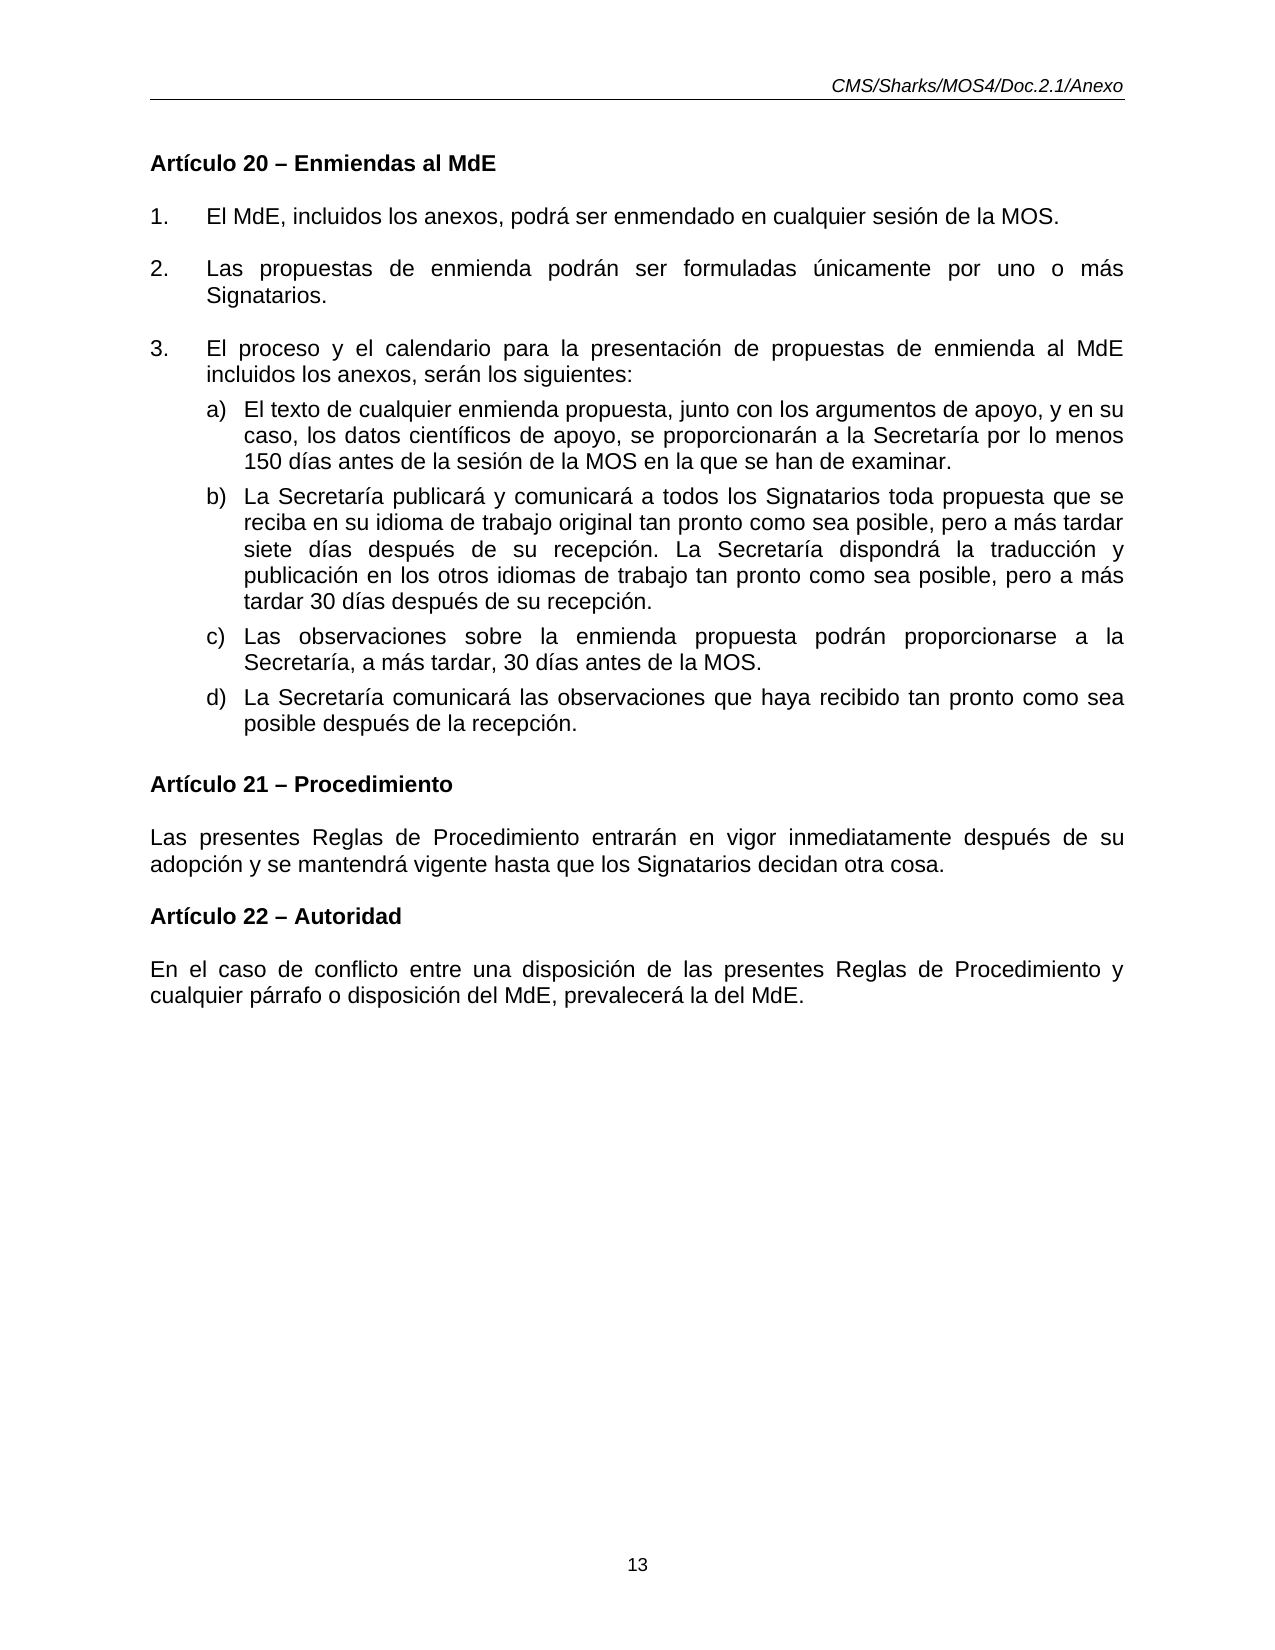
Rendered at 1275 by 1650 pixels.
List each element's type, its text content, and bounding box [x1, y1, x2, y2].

list La Secretaría comunicará las observaciones que haya recibido tan pronto como sea posible después de la recepción. [206, 684, 1125, 737]
list El proceso y el calendario para la presentación de propuestas de enmienda al MdE incluidos los anexos, serán los siguientes: [150, 334, 1125, 387]
text Artículo 22 – Autoridad [150, 903, 1125, 929]
text Artículo 20 – Enmiendas al MdE [150, 150, 1125, 176]
list El MdE, incluidos los anexos, podrá ser enmendado en cualquier sesión de la MOS. [150, 203, 1125, 229]
text En el caso de conflicto entre una disposición de las presentes Reglas de Procedimiento y cualquier párrafo o disposición del MdE, prevalecerá la del MdE. [150, 956, 1125, 1009]
text Artículo 21 – Procedimiento [150, 771, 1125, 798]
list Las propuestas de enmienda podrán ser formuladas únicamente por uno o más Signatarios. [150, 255, 1125, 308]
list Las observaciones sobre la enmienda propuesta podrán proporcionarse a la Secretaría, a más tardar, 30 días antes de la MOS. [206, 623, 1125, 676]
text Las presentes Reglas de Procedimiento entrarán en vigor inmediatamente después de su adopción y se mantendrá vigente hasta que los Signatarios decidan otra cosa. [150, 824, 1125, 877]
list El texto de cualquier enmienda propuesta, junto con los argumentos de apoyo, y en su caso, los datos científicos de apoyo, se proporcionarán a la Secretaría por lo menos 150 días antes de la sesión de la MOS en la que se han de examinar. [206, 396, 1125, 474]
list La Secretaría publicará y comunicará a todos los Signatarios toda propuesta que se reciba en su idioma de trabajo original tan pronto como sea posible, pero a más tardar siete días después de su recepción. La Secretaría dispondrá la traducción y publicación en los otros idiomas de trabajo tan pronto como sea posible, pero a más tardar 30 días después de su recepción. [206, 483, 1125, 615]
